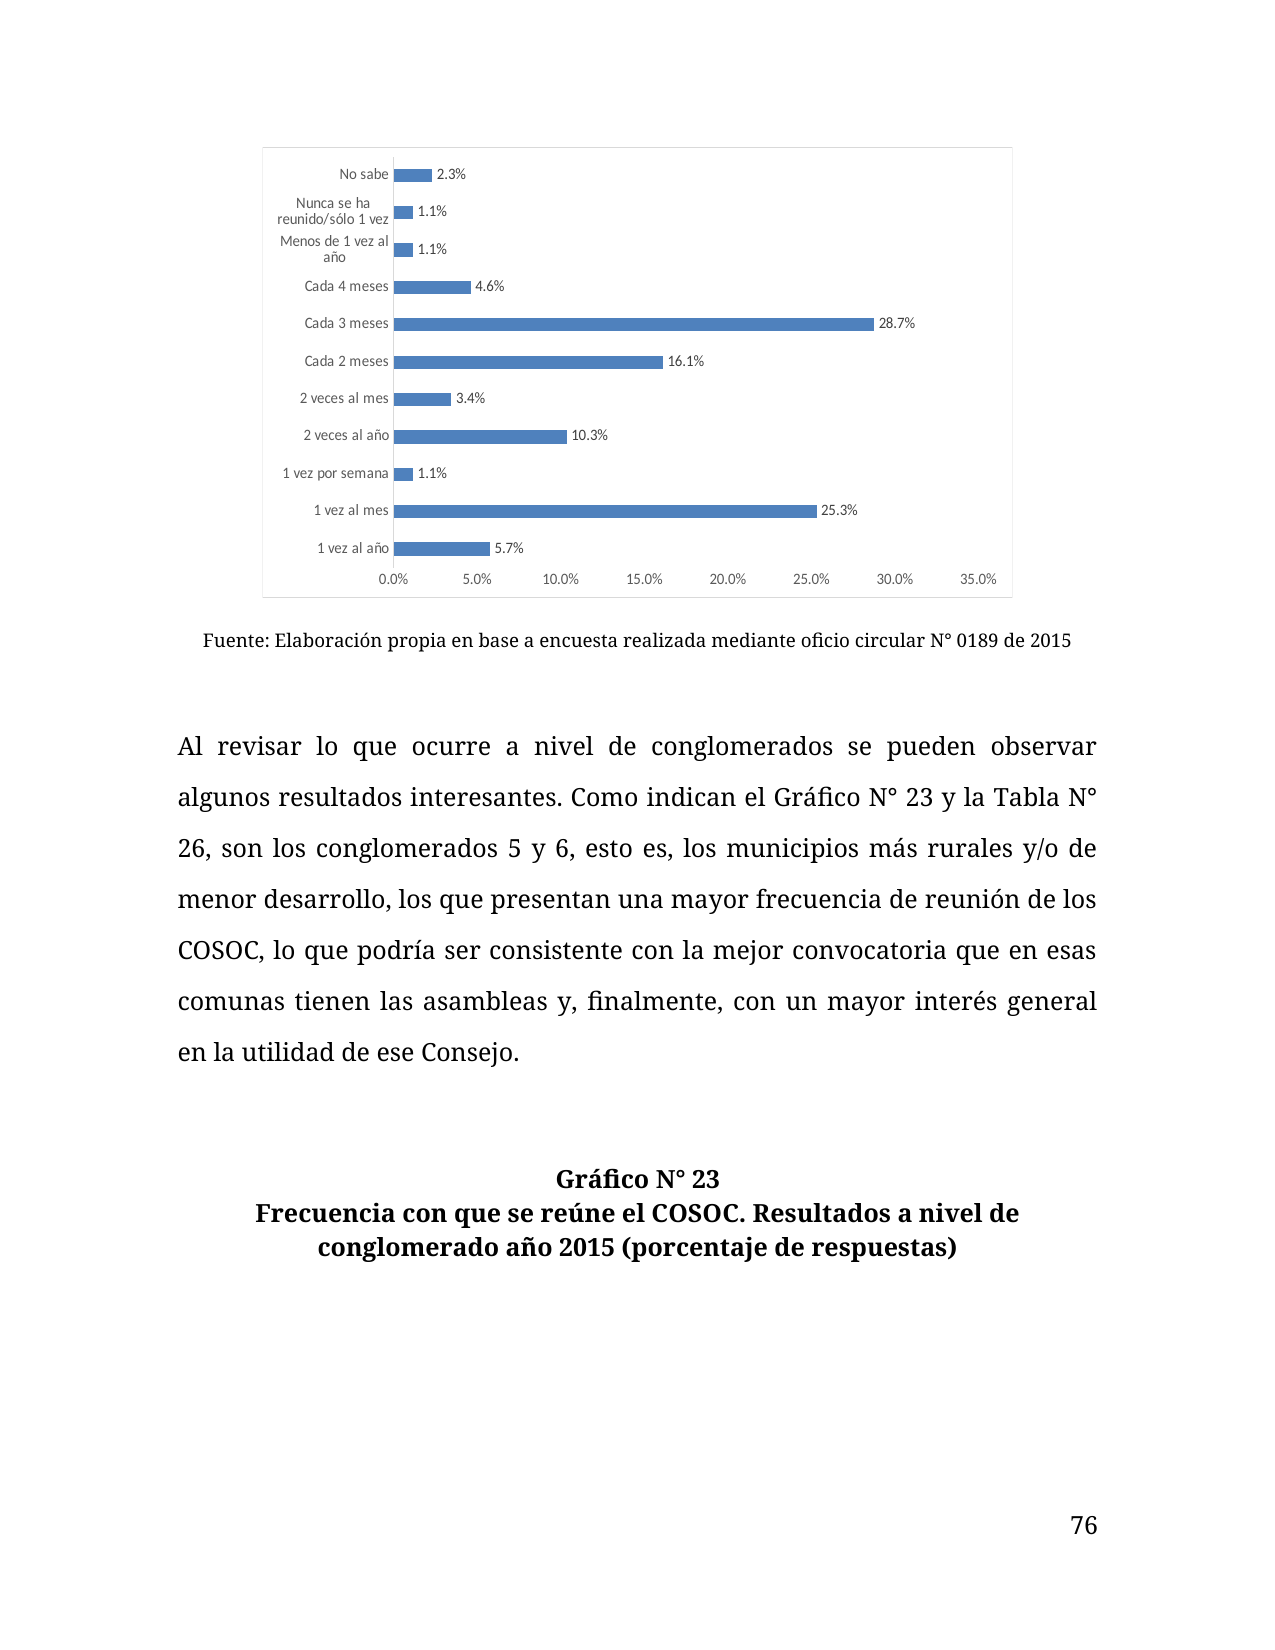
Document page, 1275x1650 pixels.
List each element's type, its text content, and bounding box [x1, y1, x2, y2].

text Al revisar lo que ocurre a nivel de conglomerados se pueden observar algunos resultados interesantes. Como indican el Gráfico N° 23 y la Tabla N° 26, son los conglomerados 5 y 6, esto es, los municipios más rurales y/o de menor desarrollo, los que presentan una mayor frecuencia de reunión de los COSOC, lo que podría ser consistente con la mejor convocatoria que en esas comunas tienen las asambleas y, finalmente, con un mayor interés general en la utilidad de ese Consejo. [177, 729, 1098, 1069]
text Gráfico N° 23 [177, 1162, 1098, 1196]
list Frecuencia con que se reúne el COSOC. Resultados a nivel de conglomerado año 2015 (porcentaje de respuestas) [177, 1196, 1098, 1264]
text Fuente: Elaboración propia en base a encuesta realizada mediante oficio circular N° 0189 de 2015 [177, 627, 1098, 653]
